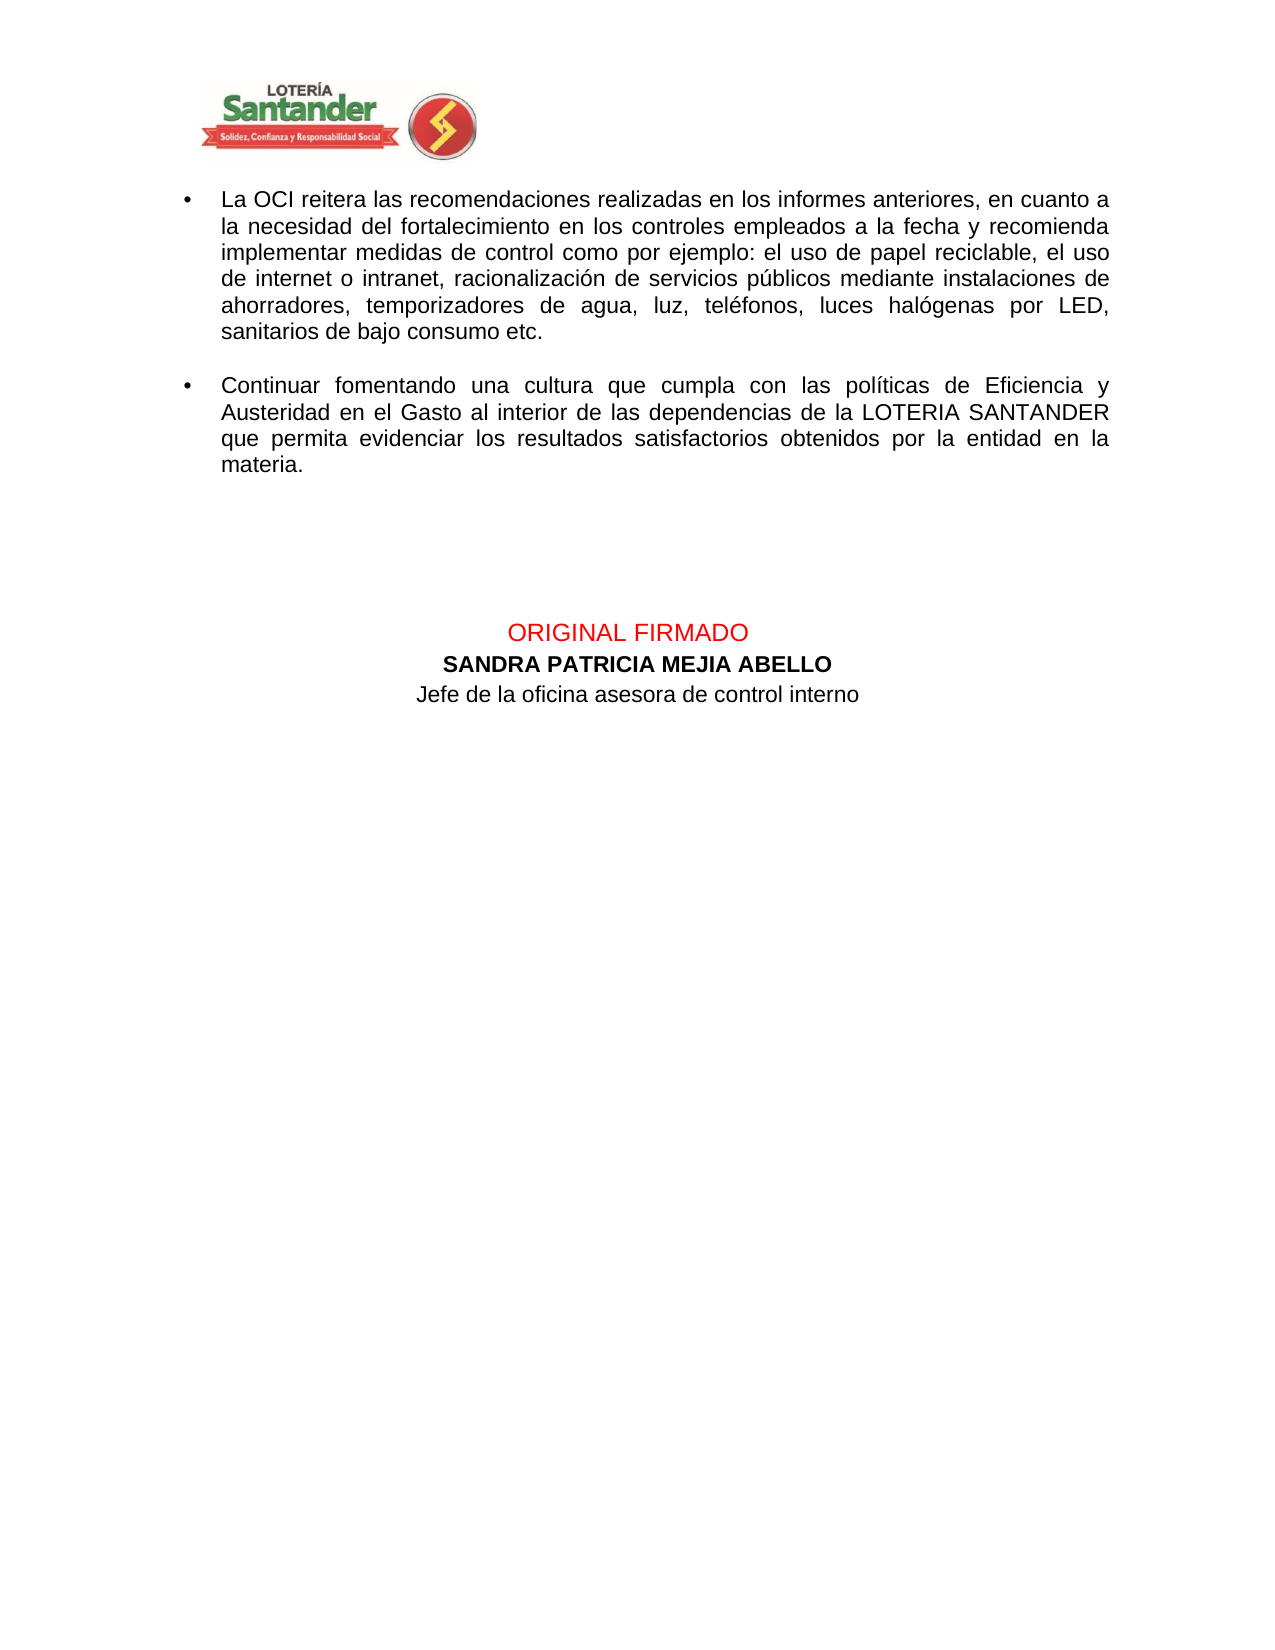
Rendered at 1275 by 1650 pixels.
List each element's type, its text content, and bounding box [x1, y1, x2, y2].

text Jefe de la oficina asesora de control interno [363, 681, 912, 707]
picture [201, 82, 477, 164]
subtitle SANDRA PATRICIA MEJIA ABELLO [363, 651, 912, 677]
list La OCI reitera las recomendaciones realizadas en los informes anteriores, en cuanto a la necesidad del fortalecimiento en los controles empleados a la fecha y recomienda implementar medidas de control como por ejemplo: el uso de papel reciclable, el uso de internet o intranet, racionalización de servicios públicos mediante instalaciones de ahorradores, temporizadores de agua, luz, teléfonos, luces halógenas por LED, sanitarios de bajo consumo etc. [183, 186, 1110, 344]
text ORIGINAL FIRMADO [146, 618, 1110, 647]
list Continuar fomentando una cultura que cumpla con las políticas de Eficiencia y Austeridad en el Gasto al interior de las dependencias de la LOTERIA SANTANDER que permita evidenciar los resultados satisfactorios obtenidos por la entidad en la materia. [183, 372, 1110, 478]
